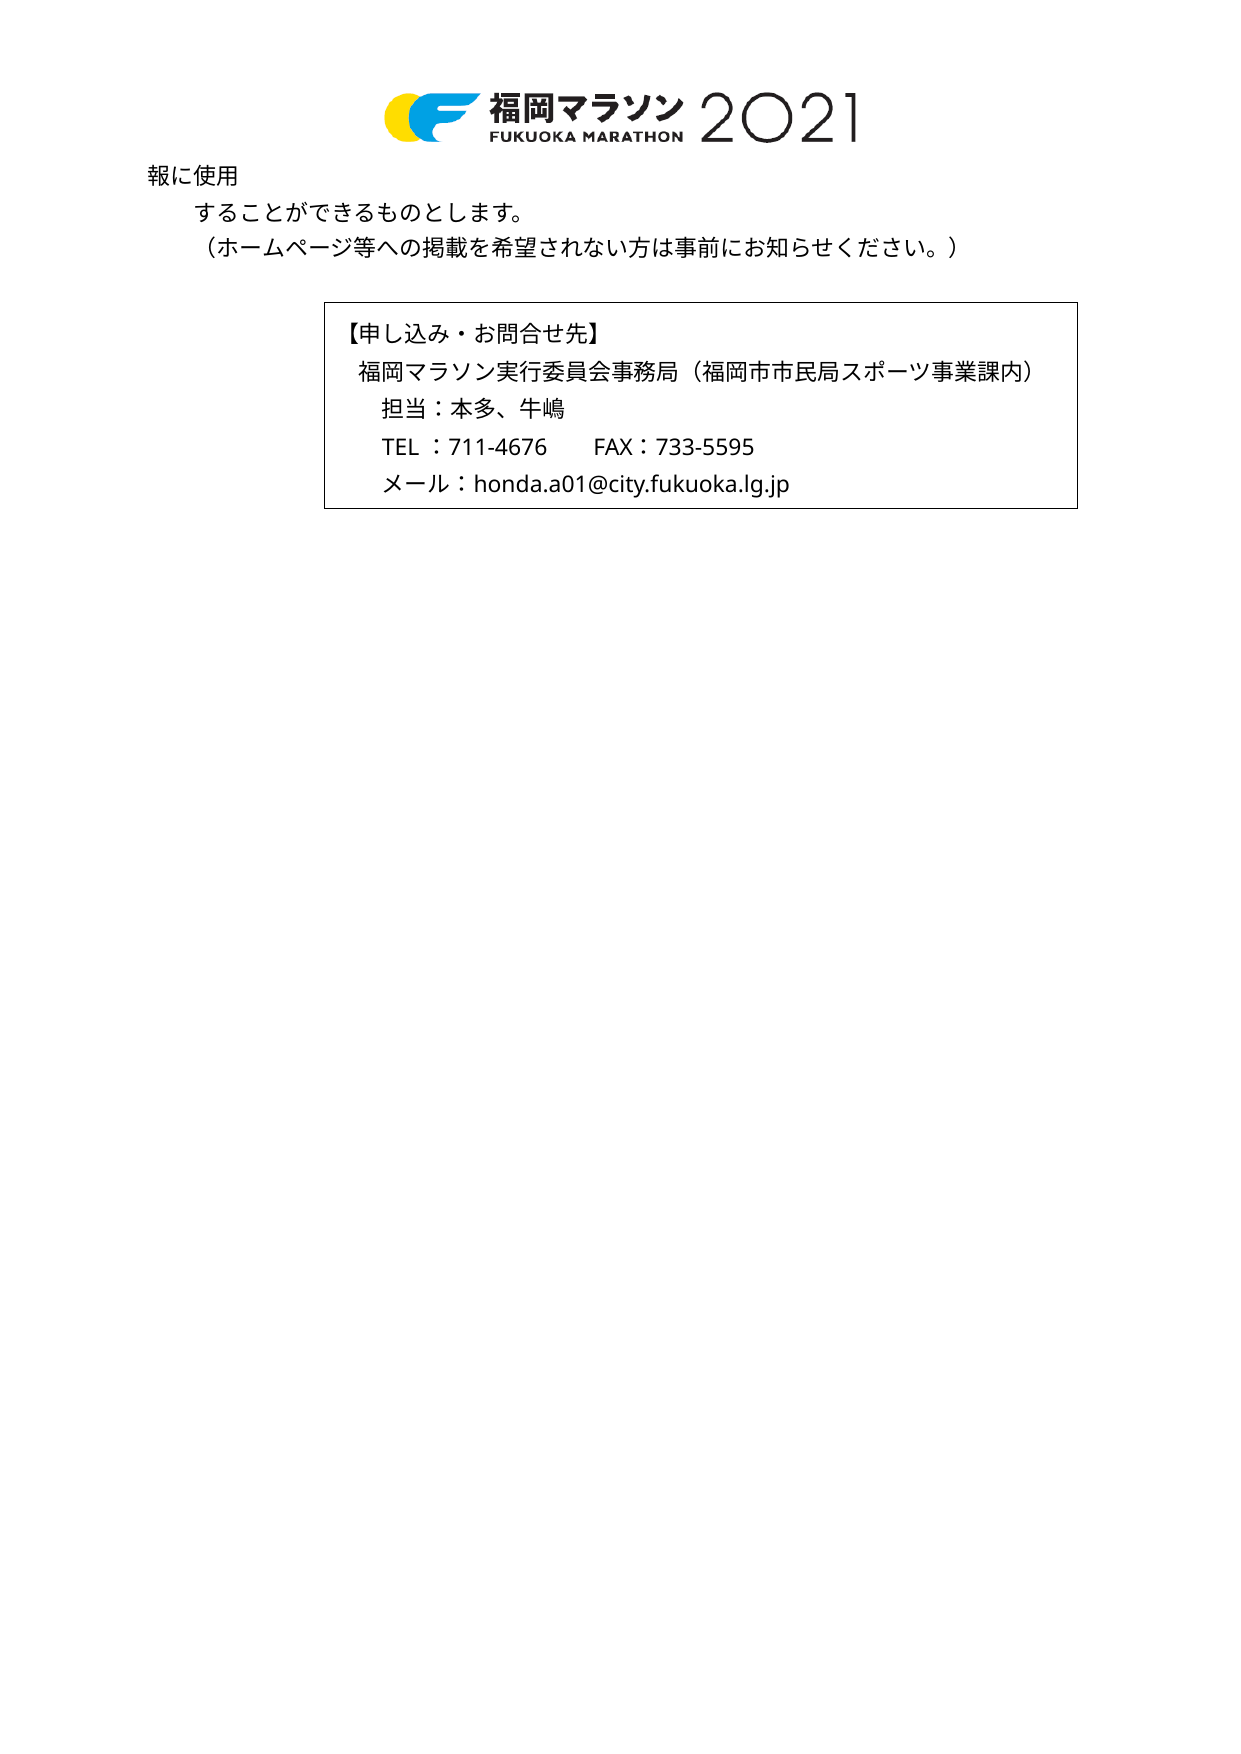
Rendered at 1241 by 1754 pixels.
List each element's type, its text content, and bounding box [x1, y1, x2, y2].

text することができるものとします。 [148, 193, 1092, 228]
text ②イベント時に撮影した映像・写真について、主催者は、ホームページ・ＳＮＳ等での広報に使用 [148, 156, 1092, 193]
text （ホームページ等への掲載を希望されない方は事前にお知らせください。） [148, 228, 1092, 264]
picture [380, 88, 861, 146]
table_header 【申し込み・お問合せ先】 福岡マラソン実行委員会事務局（福岡市市民局スポーツ事業課内） 担当：本多、牛嶋 TEL ：711-4676 FAX：733-5595 メール：honda.a01@city.fukuoka.lg.jp [325, 303, 1077, 508]
